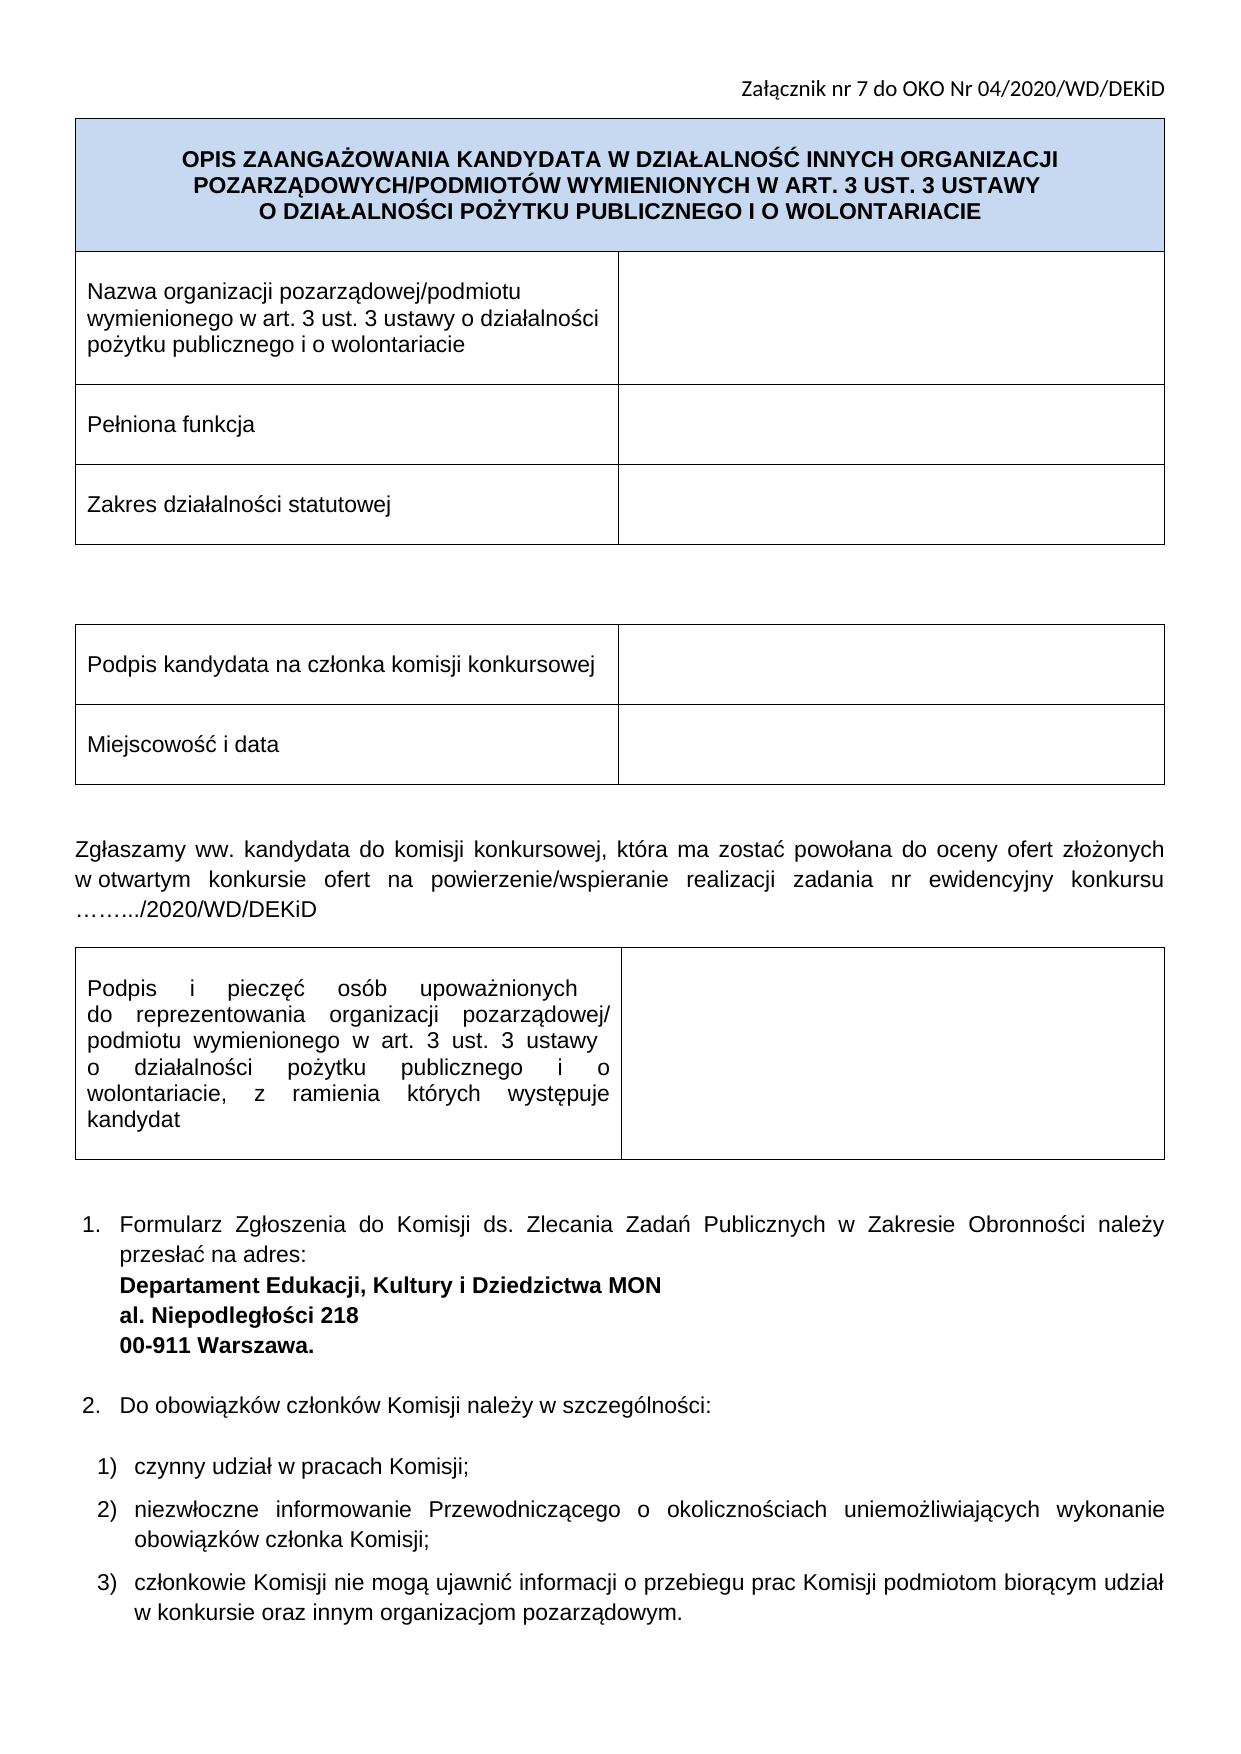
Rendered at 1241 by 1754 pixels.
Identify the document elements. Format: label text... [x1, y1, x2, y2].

table_header Podpis kandydata na członka komisji konkursowej [76, 625, 618, 704]
table_header Podpis i pieczęć osób upoważnionych do reprezentowania organizacji pozarządowej/ podmiotu wymienionego w art. 3 ust. 3 ustawy o działalności pożytku publicznego i o wolontariacie, z ramienia których występuje kandydat [76, 948, 621, 1159]
table_cell Pełniona funkcja [76, 385, 618, 464]
list 00-911 Warszawa. [119, 1332, 1165, 1358]
table_cell Zakres działalności statutowej [76, 465, 618, 544]
list Do obowiązków członków Komisji należy w szczególności: [82, 1392, 1165, 1419]
table_cell [619, 465, 1164, 544]
text Zgłaszamy ww. kandydata do komisji konkursowej, która ma zostać powołana do oceny ofert złożonych w otwartym konkursie ofert na powierzenie/wspieranie realizacji zadania nr ewidencyjny konkursu …….../2020/WD/DEKiD [75, 836, 1165, 923]
table_cell [619, 385, 1164, 464]
table_cell [619, 705, 1164, 784]
table_cell Nazwa organizacji pozarządowej/podmiotu wymienionego w art. 3 ust. 3 ustawy o działalności pożytku publicznego i o wolontariacie [76, 252, 618, 384]
list niezwłoczne informowanie Przewodniczącego o okolicznościach uniemożliwiających wykonanie obowiązków członka Komisji; [97, 1496, 1165, 1552]
table_cell Miejscowość i data [76, 705, 618, 784]
table_header [619, 625, 1164, 704]
list członkowie Komisji nie mogą ujawnić informacji o przebiegu prac Komisji podmiotom biorącym udział w konkursie oraz innym organizacjom pozarządowym. [97, 1568, 1165, 1625]
table_cell OPIS ZAANGAŻOWANIA KANDYDATA W DZIAŁALNOŚĆ INNYCH ORGANIZACJI POZARZĄDOWYCH/PODMIOTÓW WYMIENIONYCH W ART. 3 UST. 3 USTAWY O DZIAŁALNOŚCI POŻYTKU PUBLICZNEGO I O WOLONTARIACIE [76, 119, 1164, 251]
list czynny udział w pracach Komisji; [97, 1453, 1165, 1479]
list al. Niepodległości 218 [119, 1302, 1165, 1328]
list Departament Edukacji, Kultury i Dziedzictwa MON [119, 1272, 1165, 1298]
table_header [622, 948, 1164, 1159]
list Formularz Zgłoszenia do Komisji ds. Zlecania Zadań Publicznych w Zakresie Obronności należy przesłać na adres: [82, 1211, 1165, 1268]
table_cell [619, 252, 1164, 384]
